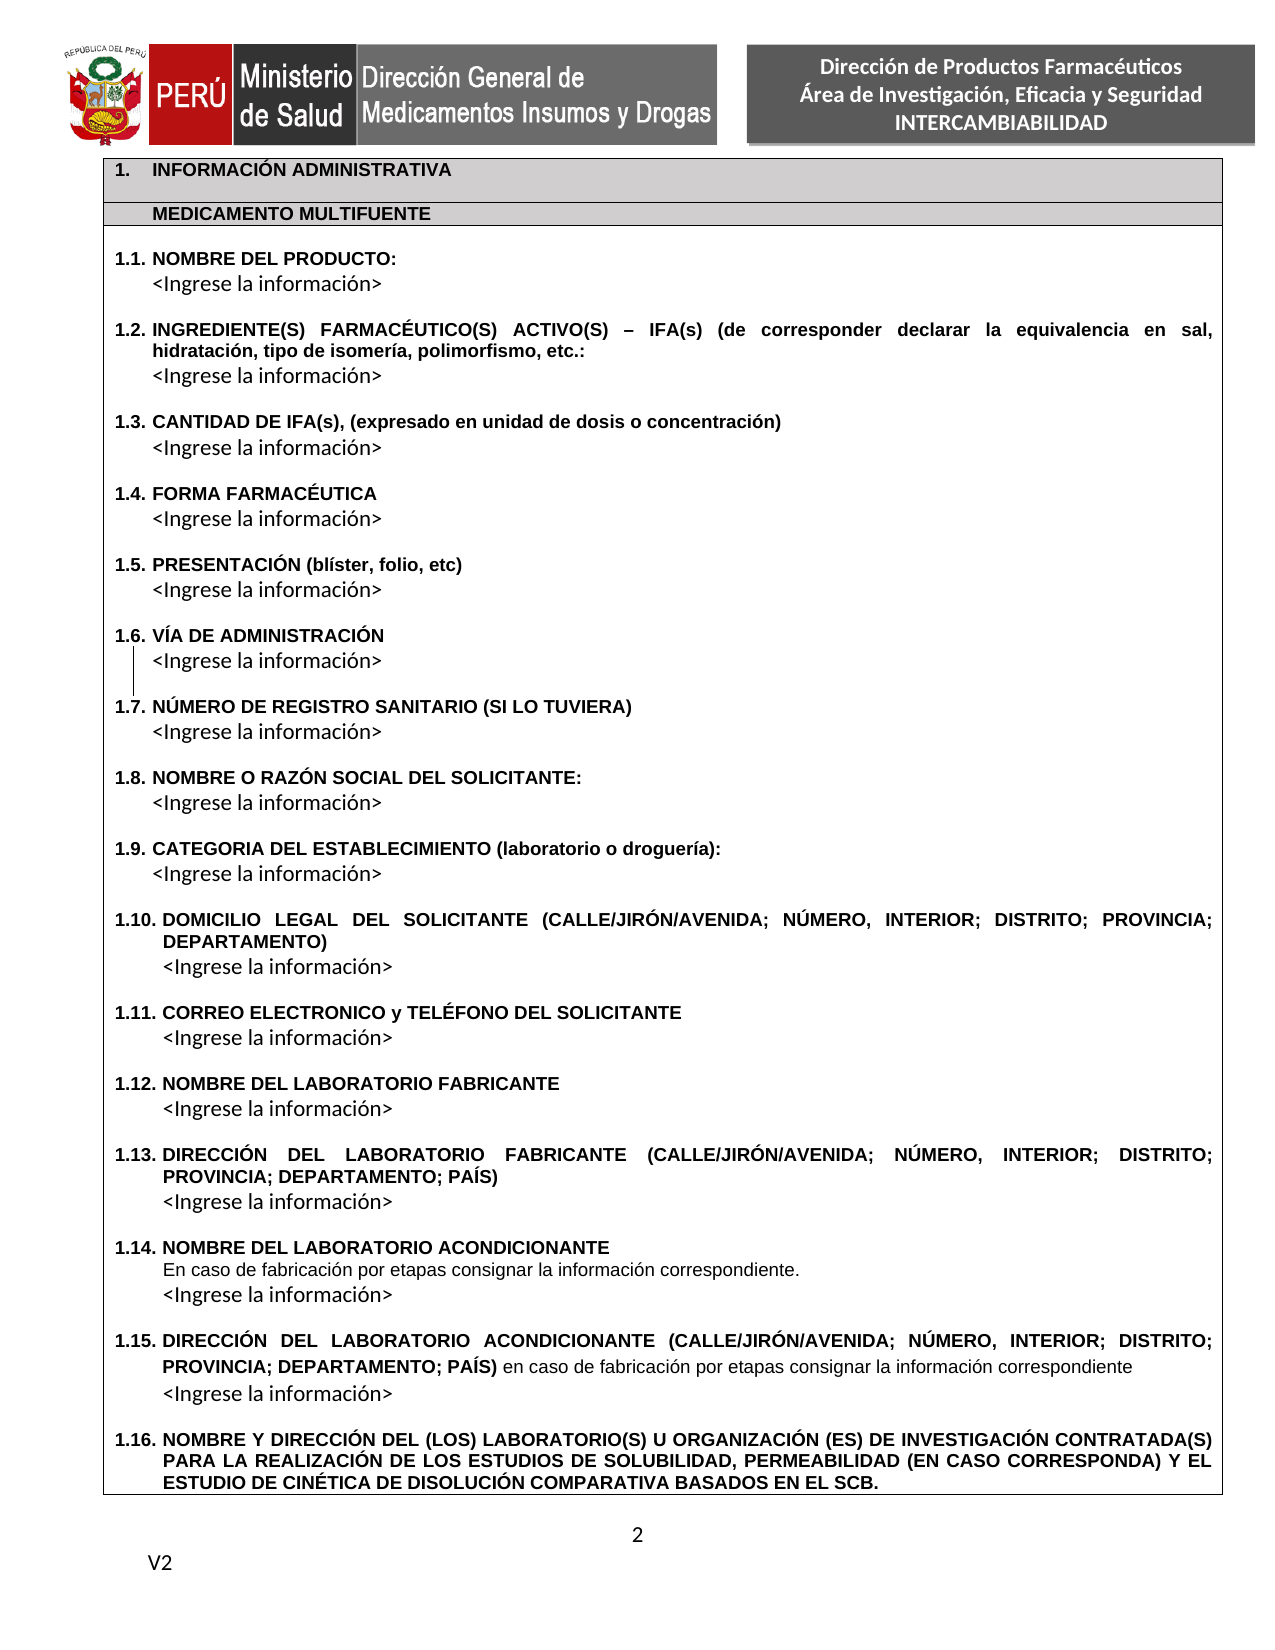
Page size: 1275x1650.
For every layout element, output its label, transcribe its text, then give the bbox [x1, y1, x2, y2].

picture [59, 41, 720, 148]
table_header INFORMACIÓN ADMINISTRATIVA [104, 159, 1222, 202]
table_cell MEDICAMENTO MULTIFUENTE [104, 203, 1222, 225]
